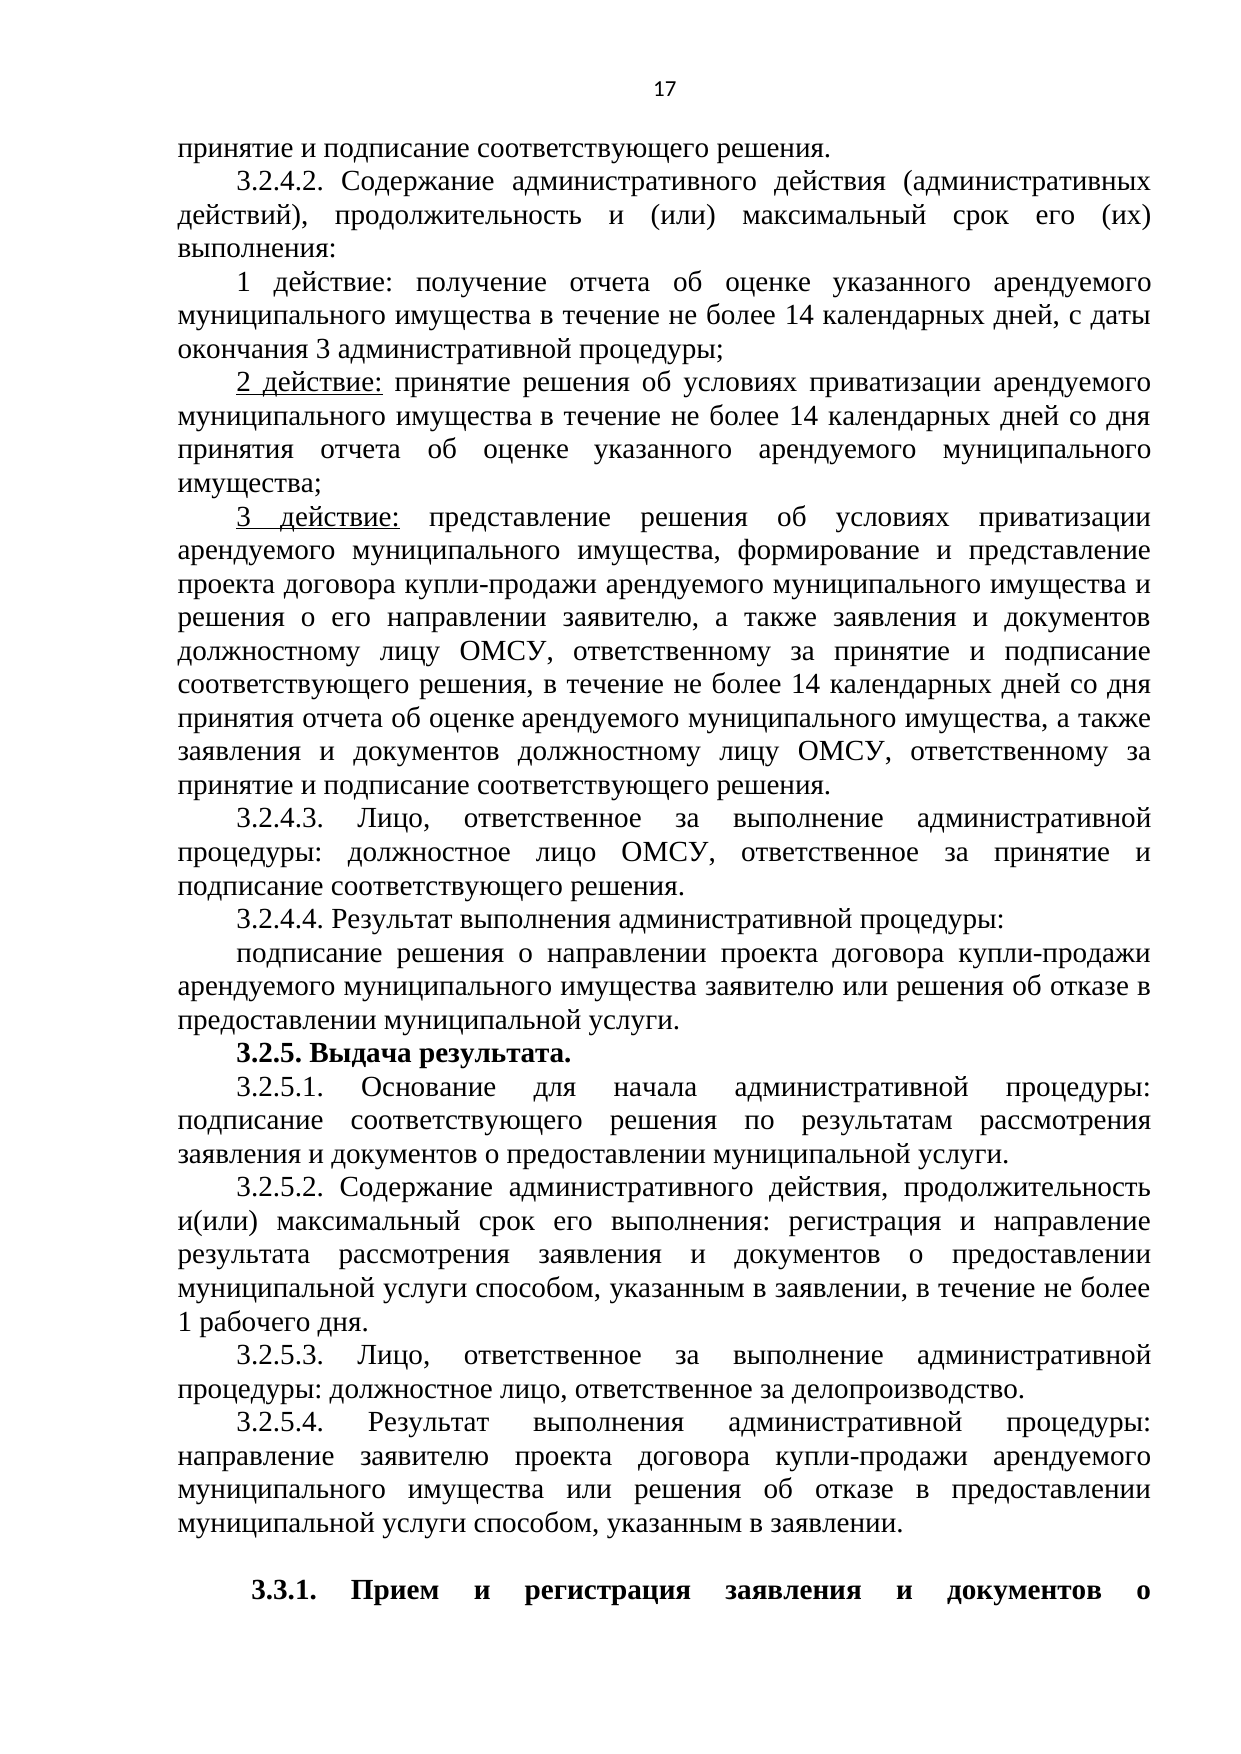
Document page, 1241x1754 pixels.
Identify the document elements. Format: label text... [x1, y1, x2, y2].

text 3.2.4.4. Результат выполнения административной процедуры: [177, 901, 1152, 935]
text подписание решения о направлении проекта договора купли-продажи арендуемого муниципального имущества заявителю или решения об отказе в предоставлении муниципальной услуги. [177, 935, 1152, 1035]
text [177, 130, 1152, 163]
text 3.2.5. Выдача результата. [177, 1035, 1152, 1069]
text 3 действие: представление решения об условиях приватизации арендуемого муниципального имущества, формирование и представление проекта договора купли-продажи арендуемого муниципального имущества и решения о его направлении заявителю, а также заявления и документов должностному лицу ОМСУ, ответственному за принятие и подписание соответствующего решения, в течение не более 14 календарных дней со дня принятия отчета об оценке арендуемого муниципального имущества, а также заявления и документов должностному лицу ОМСУ, ответственному за принятие и подписание соответствующего решения. [177, 499, 1152, 801]
text 3.2.5.4. Результат выполнения административной процедуры: направление заявителю проекта договора купли-продажи арендуемого муниципального имущества или решения об отказе в предоставлении муниципальной услуги способом, указанным в заявлении. [177, 1404, 1152, 1538]
text 3.2.5.2. Содержание административного действия, продолжительность и(или) максимальный срок его выполнения: регистрация и направление результата рассмотрения заявления и документов о предоставлении муниципальной услуги способом, указанным в заявлении, в течение не более 1 рабочего дня. [177, 1169, 1152, 1337]
text 3.2.5.3. Лицо, ответственное за выполнение административной процедуры: должностное лицо, ответственное за делопроизводство. [177, 1337, 1152, 1404]
text 2 действие: принятие решения об условиях приватизации арендуемого муниципального имущества в течение не более 14 календарных дней со дня принятия отчета об оценке указанного арендуемого муниципального имущества; [177, 364, 1152, 499]
text 3.2.5.1. Основание для начала административной процедуры: подписание соответствующего решения по результатам рассмотрения заявления и документов о предоставлении муниципальной услуги. [177, 1069, 1152, 1169]
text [177, 1572, 1152, 1606]
text 3.2.4.3. Лицо, ответственное за выполнение административной процедуры: должностное лицо ОМСУ, ответственное за принятие и подписание соответствующего решения. [177, 801, 1152, 901]
text 1 действие: получение отчета об оценке указанного арендуемого муниципального имущества в течение не более 14 календарных дней, с даты окончания 3 административной процедуры; [177, 264, 1152, 364]
text 3.2.4.2. Содержание административного действия (административных действий), продолжительность и (или) максимальный срок его (их) выполнения: [177, 163, 1152, 264]
